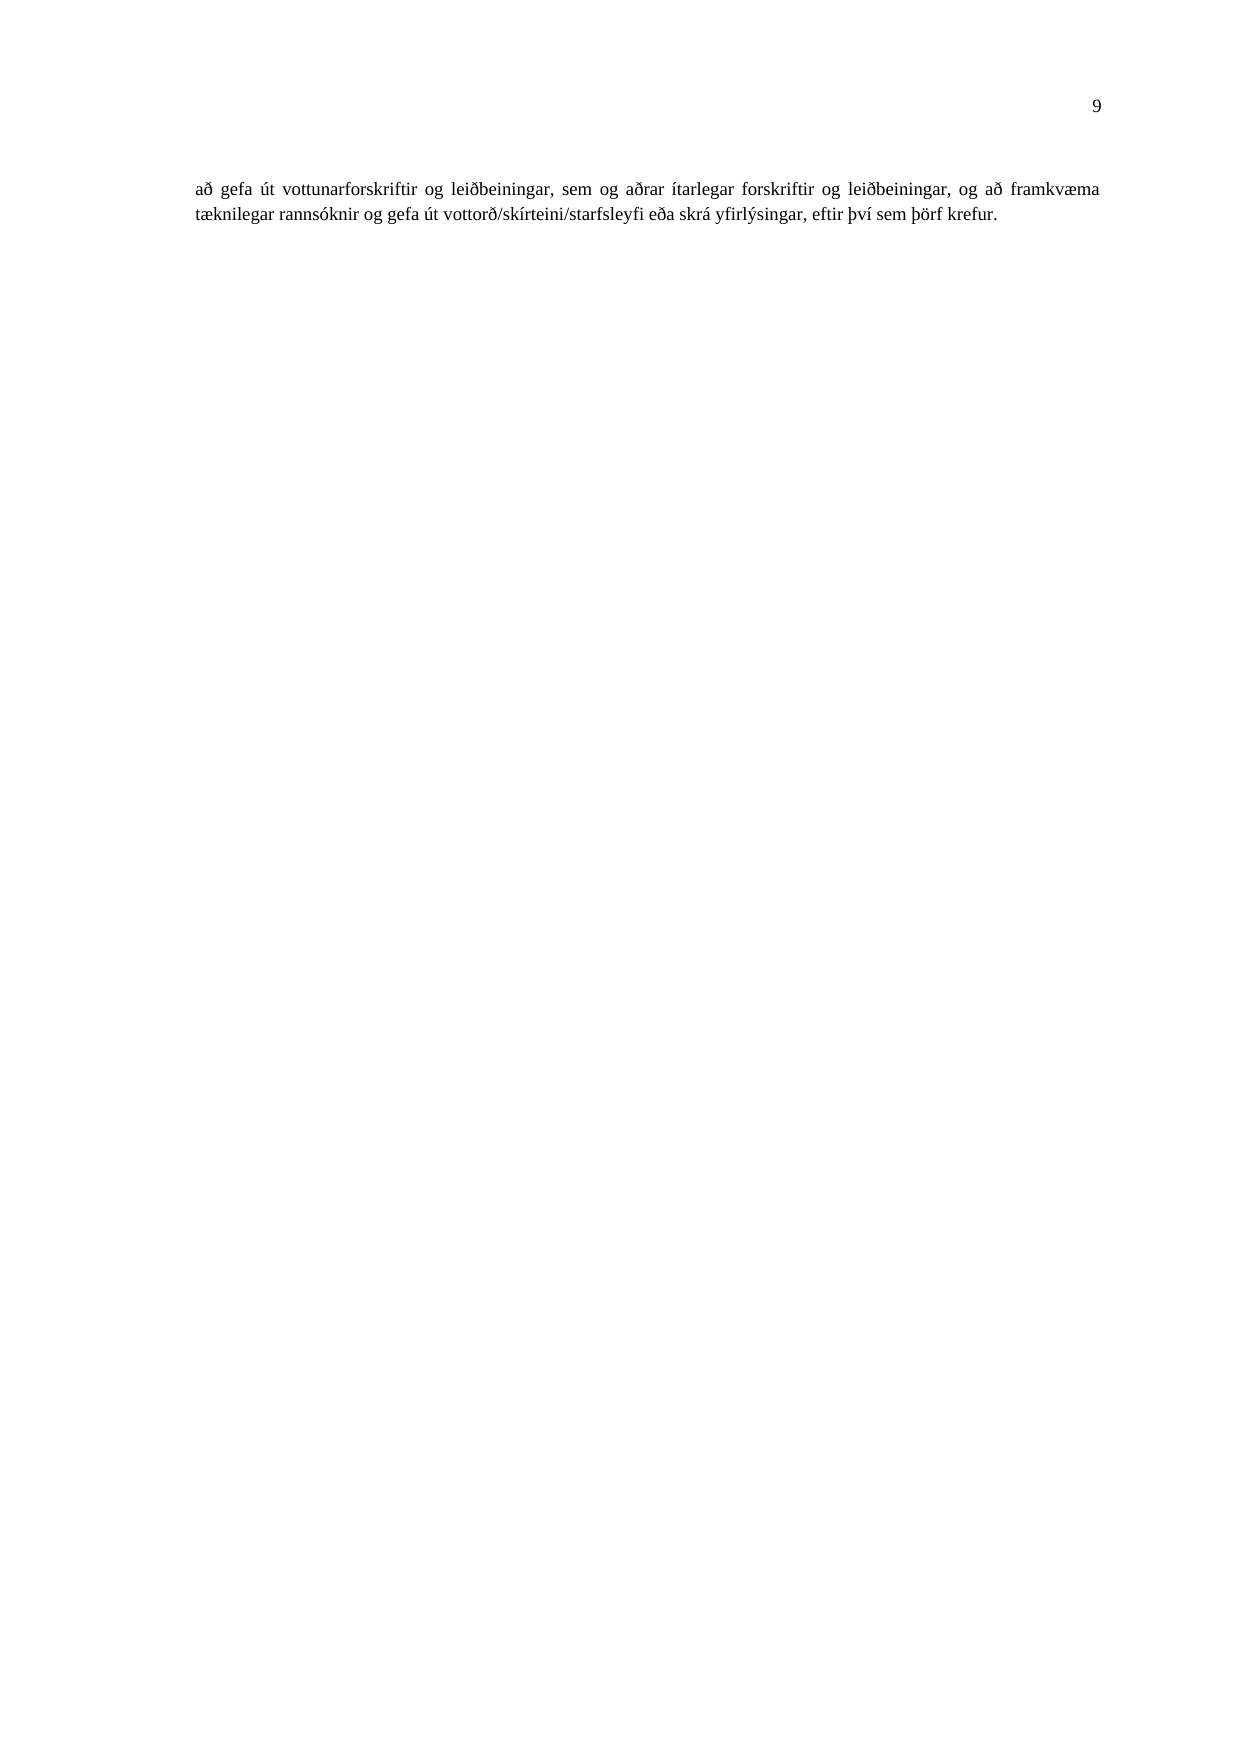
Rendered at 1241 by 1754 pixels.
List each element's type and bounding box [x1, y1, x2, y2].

text [139, 175, 1101, 225]
